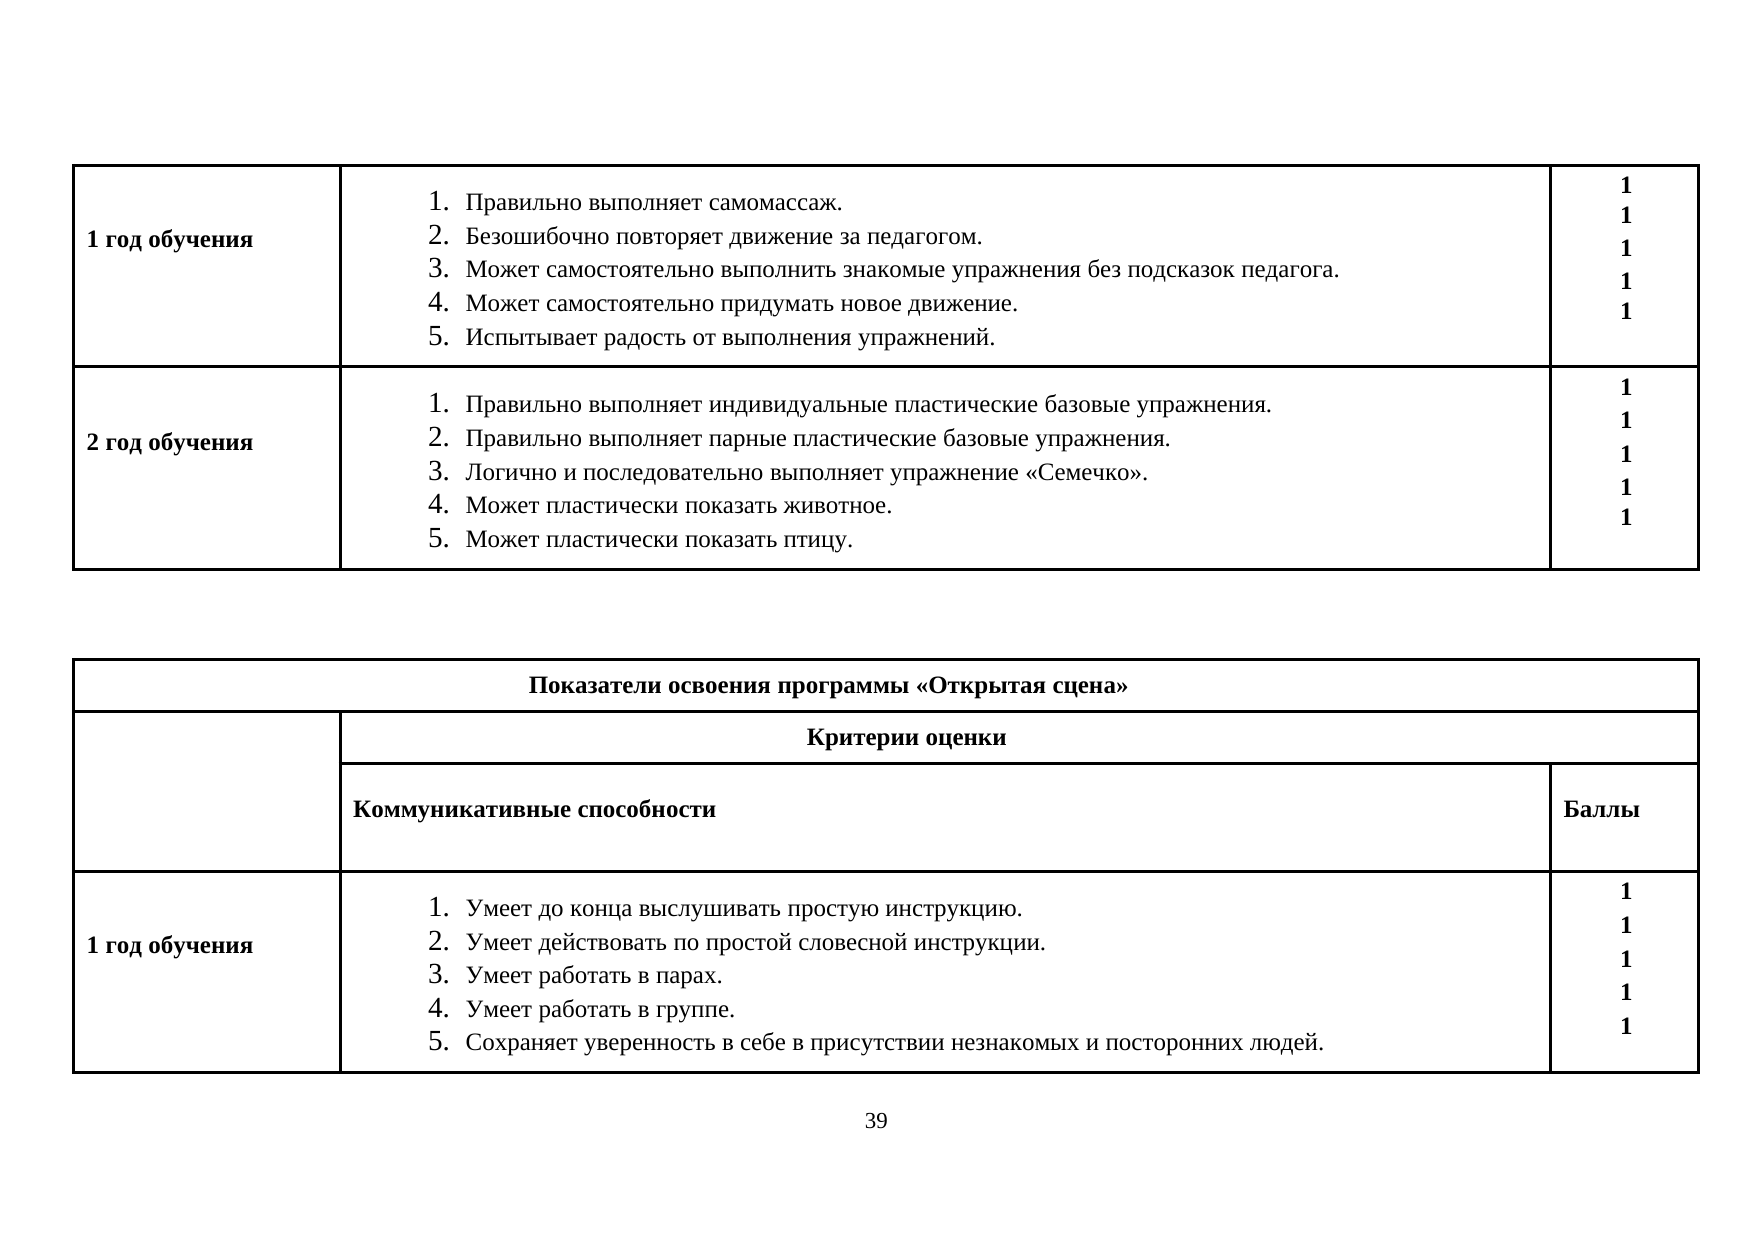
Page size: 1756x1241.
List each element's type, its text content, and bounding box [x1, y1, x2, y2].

table_header Правильно выполняет самомассаж. Безошибочно повторяет движение за педагогом. Может самостоятельно выполнить знакомые упражнения без подсказок педагога. Может самостоятельно придумать новое движение. Испытывает радость от выполнения упражнений. [342, 167, 1549, 365]
table_cell Баллы [1552, 765, 1697, 870]
table_cell 2 год обучения [75, 368, 339, 568]
table_cell Коммуникативные способности [342, 765, 1549, 870]
table_header Показатели освоения программы «Открытая сцена» [75, 661, 1697, 710]
table_cell Правильно выполняет индивидуальные пластические базовые упражнения. Правильно выполняет парные пластические базовые упражнения. Логично и последовательно выполняет упражнение «Семечко». Может пластически показать животное. Может пластически показать птицу. [342, 368, 1549, 568]
table_cell [75, 713, 339, 870]
table_cell 1 1 1 1 1 [1552, 368, 1697, 568]
table_cell Умеет до конца выслушивать простую инструкцию. Умеет действовать по простой словесной инструкции. Умеет работать в парах. Умеет работать в группе. Сохраняет уверенность в себе в присутствии незнакомых и посторонних людей. [342, 873, 1549, 1071]
table_cell 1 год обучения [75, 873, 339, 1071]
table_cell 1 1 1 1 1 [1552, 873, 1697, 1071]
table_header 1 год обучения [75, 167, 339, 365]
table_cell Критерии оценки [342, 713, 1697, 762]
table_header 1 1 1 1 1 [1552, 167, 1697, 365]
